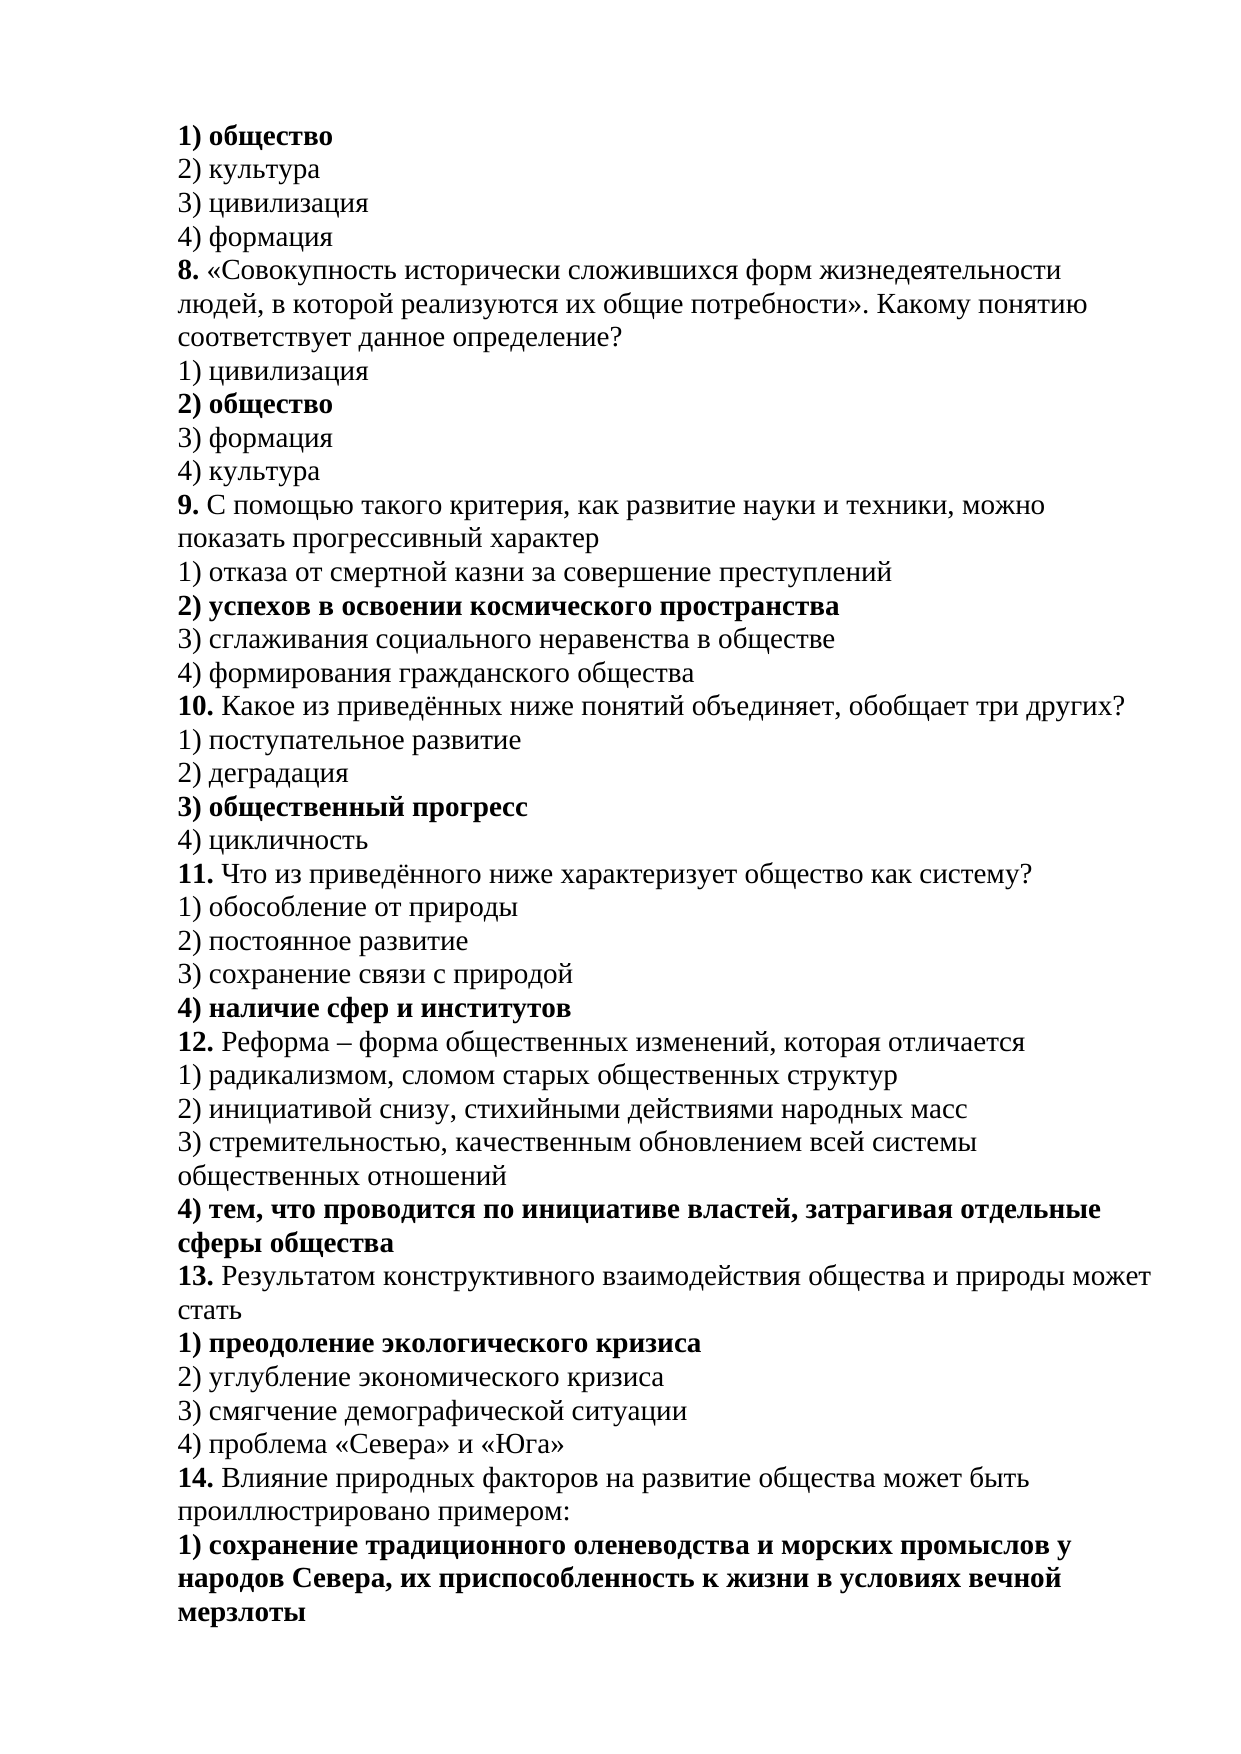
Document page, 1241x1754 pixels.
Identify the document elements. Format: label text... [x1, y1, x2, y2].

text 1) отказа от смертной казни за совершение преступлений [177, 554, 1152, 588]
text 1) поступательное развитие [177, 722, 1152, 755]
text 1) радикализмом, сломом старых общественных структур [177, 1057, 1152, 1091]
text 4) тем, что проводится по инициативе властей, затрагивая отдельные сферы общества [177, 1191, 1152, 1258]
text 4) цикличность [177, 822, 1152, 856]
text 10. Какое из приведённых ниже понятий объединяет, обобщает три других? [177, 688, 1152, 722]
text 3) общественный прогресс [177, 789, 1152, 822]
text 3) формация [177, 420, 1152, 453]
text 1) общество [177, 118, 1152, 152]
text 11. Что из приведённого ниже характеризует общество как систему? [177, 856, 1152, 889]
text 2) деградация [177, 755, 1152, 789]
text 14. Влияние природных факторов на развитие общества может быть проиллюстрировано примером: [177, 1460, 1152, 1527]
text 8. «Совокупность исторически сложившихся форм жизнедеятельности людей, в которой реализуются их общие потребности». Какому понятию соответствует данное определение? [177, 252, 1152, 353]
text 4) формирования гражданского общества [177, 655, 1152, 688]
text 2) инициативой снизу, стихийными действиями народных масс [177, 1091, 1152, 1124]
text 4) формация [177, 219, 1152, 252]
text 1) сохранение традиционного оленеводства и морских промыслов у народов Севера, их приспособленность к жизни в условиях вечной мерзлоты [177, 1527, 1152, 1627]
text 2) постоянное развитие [177, 923, 1152, 957]
text 3) смягчение демографической ситуации [177, 1393, 1152, 1426]
text 1) преодоление экологического кризиса [177, 1326, 1152, 1359]
text 4) проблема «Севера» и «Юга» [177, 1426, 1152, 1460]
text 2) культура [177, 152, 1152, 185]
text 2) общество [177, 386, 1152, 420]
text 13. Результатом конструктивного взаимодействия общества и природы может стать [177, 1258, 1152, 1326]
text 1) цивилизация [177, 353, 1152, 386]
text 2) успехов в освоении космического пространства [177, 588, 1152, 621]
text 3) цивилизация [177, 185, 1152, 219]
text 3) стремительностью, качественным обновлением всей системы общественных отношений [177, 1124, 1152, 1191]
text 3) сохранение связи с природой [177, 957, 1152, 990]
text 2) углубление экономического кризиса [177, 1359, 1152, 1393]
text 4) культура [177, 453, 1152, 487]
text 12. Реформа – форма общественных изменений, которая отличается [177, 1024, 1152, 1057]
text 1) обособление от природы [177, 889, 1152, 923]
text 3) сглаживания социального неравенства в обществе [177, 621, 1152, 655]
text 9. С помощью такого критерия, как развитие науки и техники, можно показать прогрессивный характер [177, 487, 1152, 554]
text 4) наличие сфер и институтов [177, 990, 1152, 1024]
